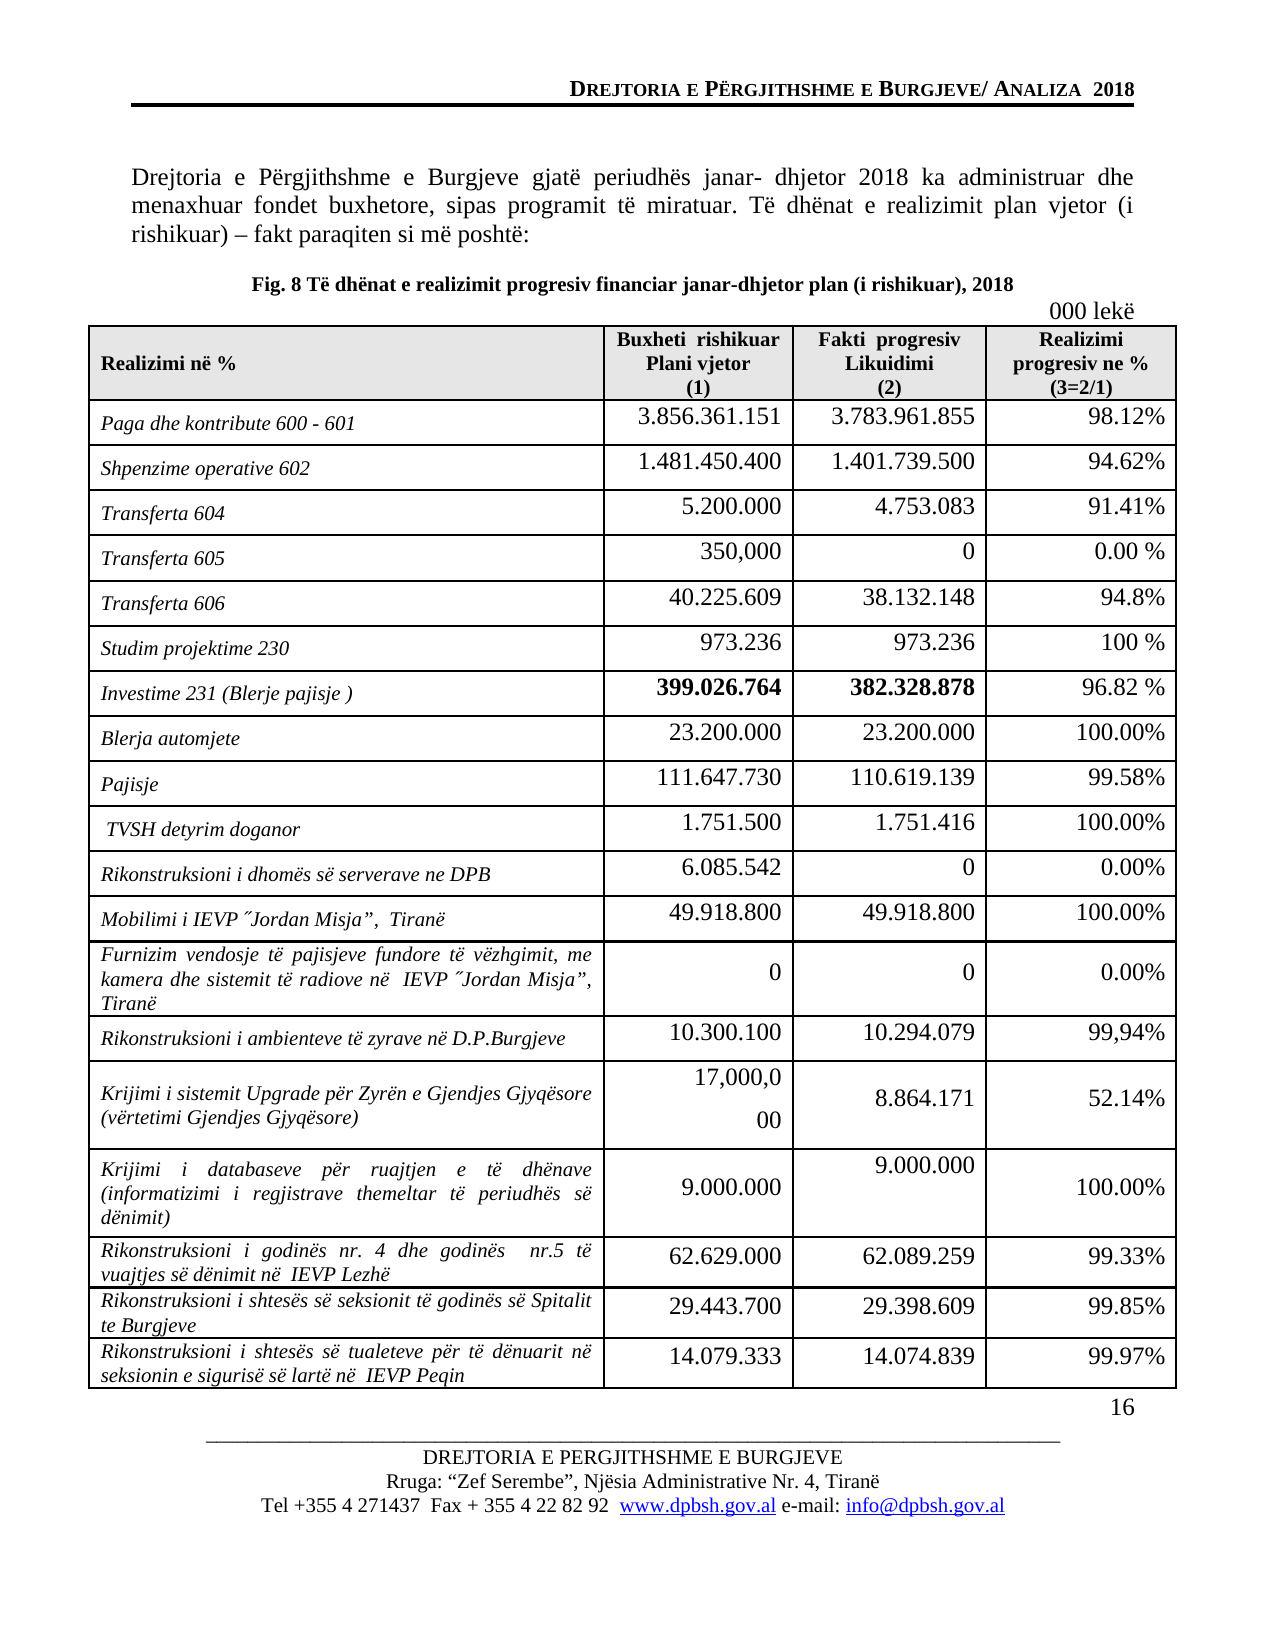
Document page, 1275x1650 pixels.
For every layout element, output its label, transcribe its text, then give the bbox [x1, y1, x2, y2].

table_cell Transferta 604 [90, 491, 603, 534]
table_cell 8.864.171 [794, 1062, 985, 1148]
table_cell Rikonstruksioni i shtesës së seksionit të godinës së Spitalit te Burgjeve [90, 1289, 603, 1337]
table_cell 382.328.878 [794, 672, 985, 715]
table_cell Transferta 606 [90, 582, 603, 624]
table_cell 14.074.839 [794, 1339, 985, 1387]
table_cell 96.82 % [987, 672, 1175, 715]
table_cell 62.629.000 [605, 1238, 792, 1286]
table_cell 1.751.416 [794, 807, 985, 850]
table_cell 38.132.148 [794, 582, 985, 624]
table_cell 0 [794, 943, 985, 1014]
table_cell 49.918.800 [794, 897, 985, 940]
table_cell 10.300.100 [605, 1017, 792, 1060]
table_cell 110.619.139 [794, 762, 985, 805]
table_cell 98.12% [987, 401, 1175, 444]
table_cell Shpenzime operative 602 [90, 446, 603, 489]
table_cell 9.000.000 [794, 1150, 985, 1236]
table_cell 399.026.764 [605, 672, 792, 715]
text 000 lekë [131, 296, 1134, 325]
table_cell 91.41% [987, 491, 1175, 534]
table_header Buxheti rishikuar Plani vjetor (1) [605, 327, 792, 399]
table_cell 99,94% [987, 1017, 1175, 1060]
table_cell 99.85% [987, 1289, 1175, 1337]
table_cell 0 [605, 943, 792, 1014]
table_cell 100.00% [987, 1150, 1175, 1236]
table_cell 0.00 % [987, 536, 1175, 579]
table_cell 5.200.000 [605, 491, 792, 534]
table_header Realizimi në % [90, 327, 603, 399]
table_cell 99.58% [987, 762, 1175, 805]
table_cell 3.783.961.855 [794, 401, 985, 444]
table_cell 94.62% [987, 446, 1175, 489]
table_cell 100.00% [987, 897, 1175, 940]
table_cell Rikonstruksioni i dhomës së serverave ne DPB [90, 852, 603, 895]
table_cell Krijimi i sistemit Upgrade për Zyrën e Gjendjes Gjyqësore (vërtetimi Gjendjes Gjyqësore) [90, 1062, 603, 1148]
table_cell 23.200.000 [794, 717, 985, 760]
table_cell 99.97% [987, 1339, 1175, 1387]
table_cell 1.751.500 [605, 807, 792, 850]
table_cell Rikonstruksioni i godinës nr. 4 dhe godinës nr.5 të vuajtjes së dënimit në IEVP Lezhë [90, 1238, 603, 1286]
table_cell 100 % [987, 627, 1175, 670]
table_cell 3.856.361.151 [605, 401, 792, 444]
table_cell 23.200.000 [605, 717, 792, 760]
table_cell 49.918.800 [605, 897, 792, 940]
table_cell 973.236 [794, 627, 985, 670]
table_cell 94.8% [987, 582, 1175, 624]
table_cell Pajisje [90, 762, 603, 805]
table_cell 6.085.542 [605, 852, 792, 895]
table_cell 52.14% [987, 1062, 1175, 1148]
table_cell 10.294.079 [794, 1017, 985, 1060]
table_header Fakti progresiv Likuidimi (2) [794, 327, 985, 399]
table_cell Krijimi i databaseve për ruajtjen e të dhënave (informatizimi i regjistrave themeltar të periudhës së dënimit) [90, 1150, 603, 1236]
table_cell TVSH detyrim doganor [90, 807, 603, 850]
table_cell 29.398.609 [794, 1289, 985, 1337]
table_cell 1.481.450.400 [605, 446, 792, 489]
table_cell Rikonstruksioni i shtesës së tualeteve për të dënuarit në seksionin e sigurisë së lartë në IEVP Peqin [90, 1339, 603, 1387]
table_cell 14.079.333 [605, 1339, 792, 1387]
table_cell Furnizim vendosje të pajisjeve fundore të vëzhgimit, me kamera dhe sistemit të radiove në IEVP ˝Jordan Misja”, Tiranë [90, 943, 603, 1014]
table_header Realizimi progresiv ne % (3=2/1) [987, 327, 1175, 399]
table_cell 4.753.083 [794, 491, 985, 534]
table_cell 350,000 [605, 536, 792, 579]
table_cell 40.225.609 [605, 582, 792, 624]
table_cell 0.00% [987, 943, 1175, 1014]
table_cell 1.401.739.500 [794, 446, 985, 489]
table_cell 100.00% [987, 717, 1175, 760]
table_cell Mobilimi i IEVP ˝Jordan Misja”, Tiranë [90, 897, 603, 940]
table_cell Studim projektime 230 [90, 627, 603, 670]
text Fig. 8 Të dhënat e realizimit progresiv financiar janar-dhjetor plan (i rishikuar), 2018 [131, 272, 1134, 296]
table_cell Investime 231 (Blerje pajisje ) [90, 672, 603, 715]
table_cell Blerja automjete [90, 717, 603, 760]
table_cell 17,000,000 [605, 1062, 792, 1148]
table_cell Transferta 605 [90, 536, 603, 579]
table_cell 99.33% [987, 1238, 1175, 1286]
table_cell Rikonstruksioni i ambienteve të zyrave në D.P.Burgjeve [90, 1017, 603, 1060]
table_cell 111.647.730 [605, 762, 792, 805]
table_cell 0.00% [987, 852, 1175, 895]
table_cell 62.089.259 [794, 1238, 985, 1286]
text Drejtoria e Përgjithshme e Burgjeve gjatë periudhës janar- dhjetor 2018 ka administruar dhe menaxhuar fondet buxhetore, sipas programit të miratuar. Të dhënat e realizimit plan vjetor (i rishikuar) – fakt paraqiten si më poshtë: [131, 162, 1134, 248]
table_cell 29.443.700 [605, 1289, 792, 1337]
table_cell 100.00% [987, 807, 1175, 850]
table_cell 9.000.000 [605, 1150, 792, 1236]
table_cell 973.236 [605, 627, 792, 670]
table_cell 0 [794, 536, 985, 579]
table_cell Paga dhe kontribute 600 - 601 [90, 401, 603, 444]
table_cell 0 [794, 852, 985, 895]
